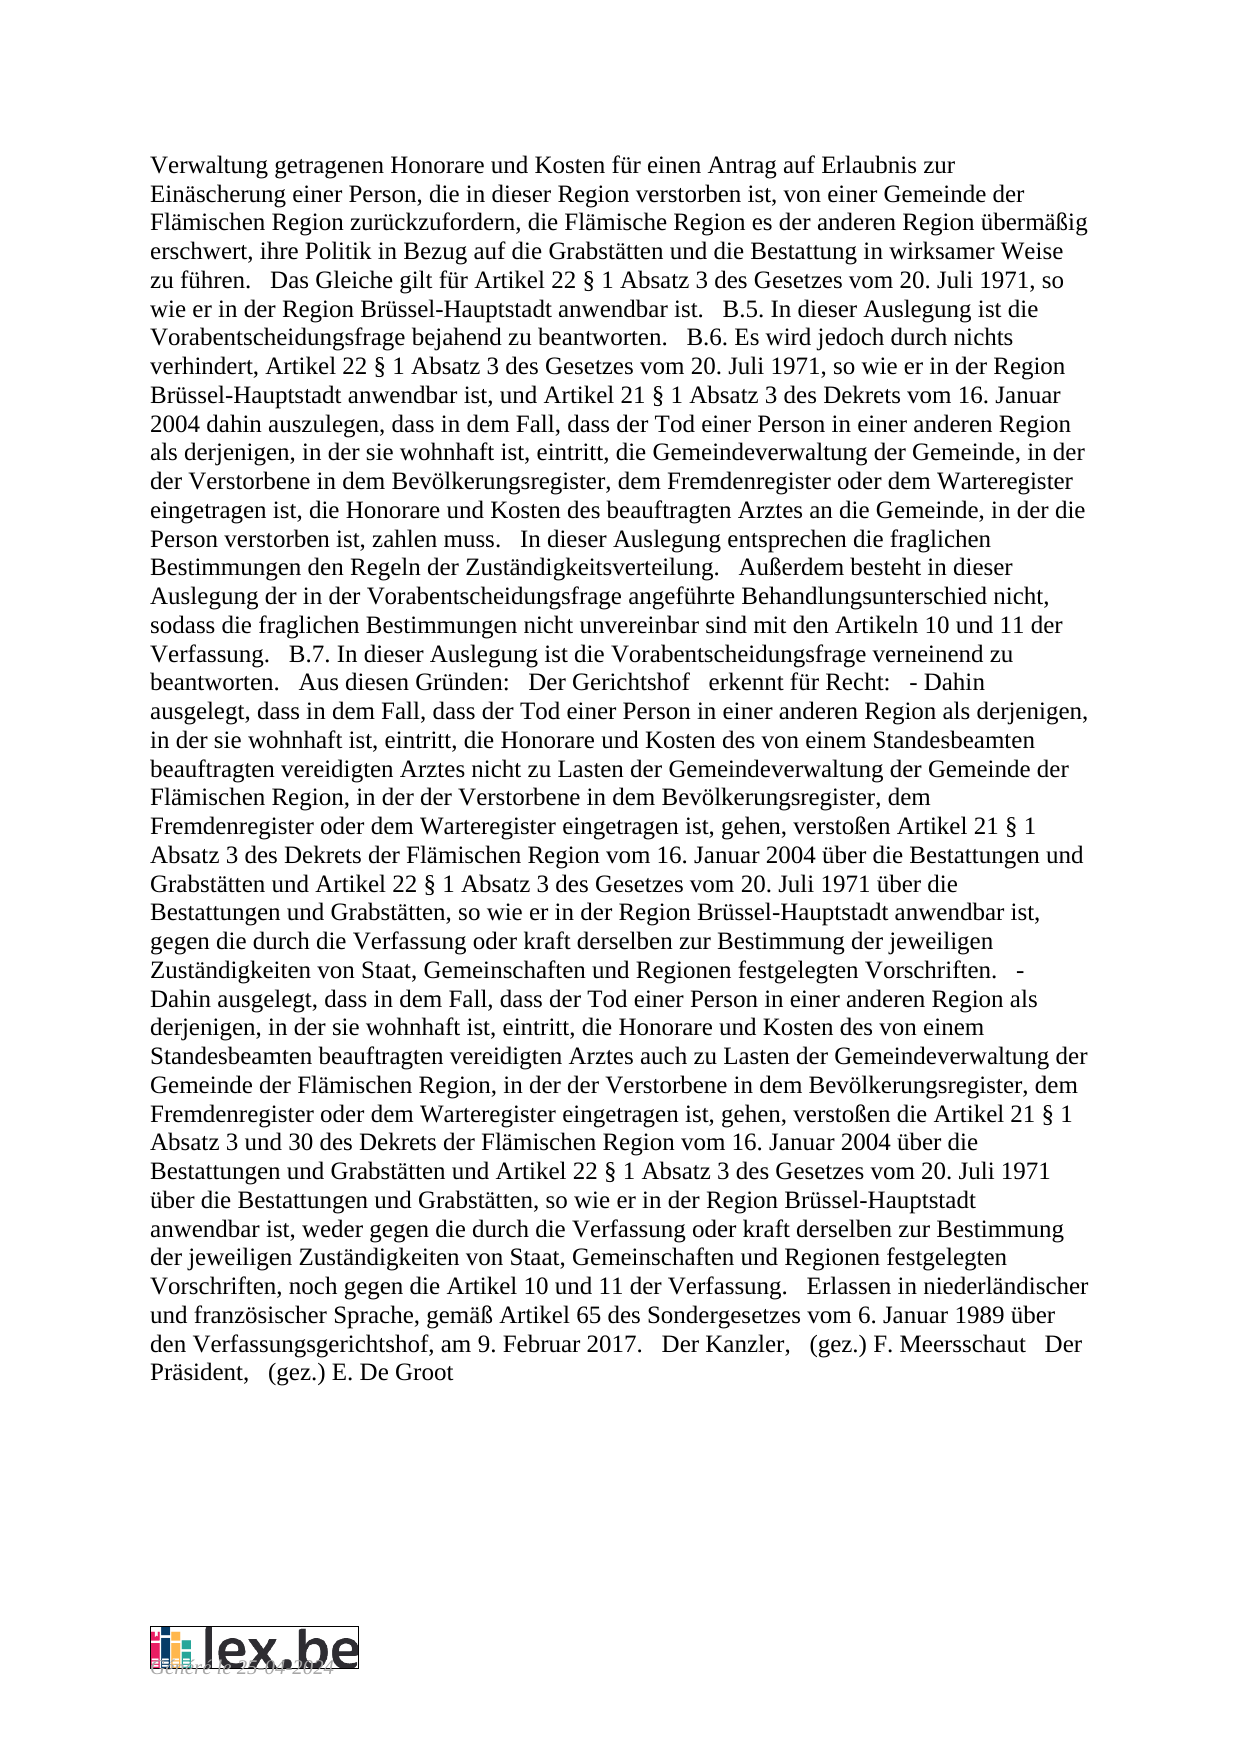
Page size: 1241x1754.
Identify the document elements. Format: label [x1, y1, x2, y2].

picture [151, 1627, 358, 1668]
text [150, 150, 1090, 1386]
